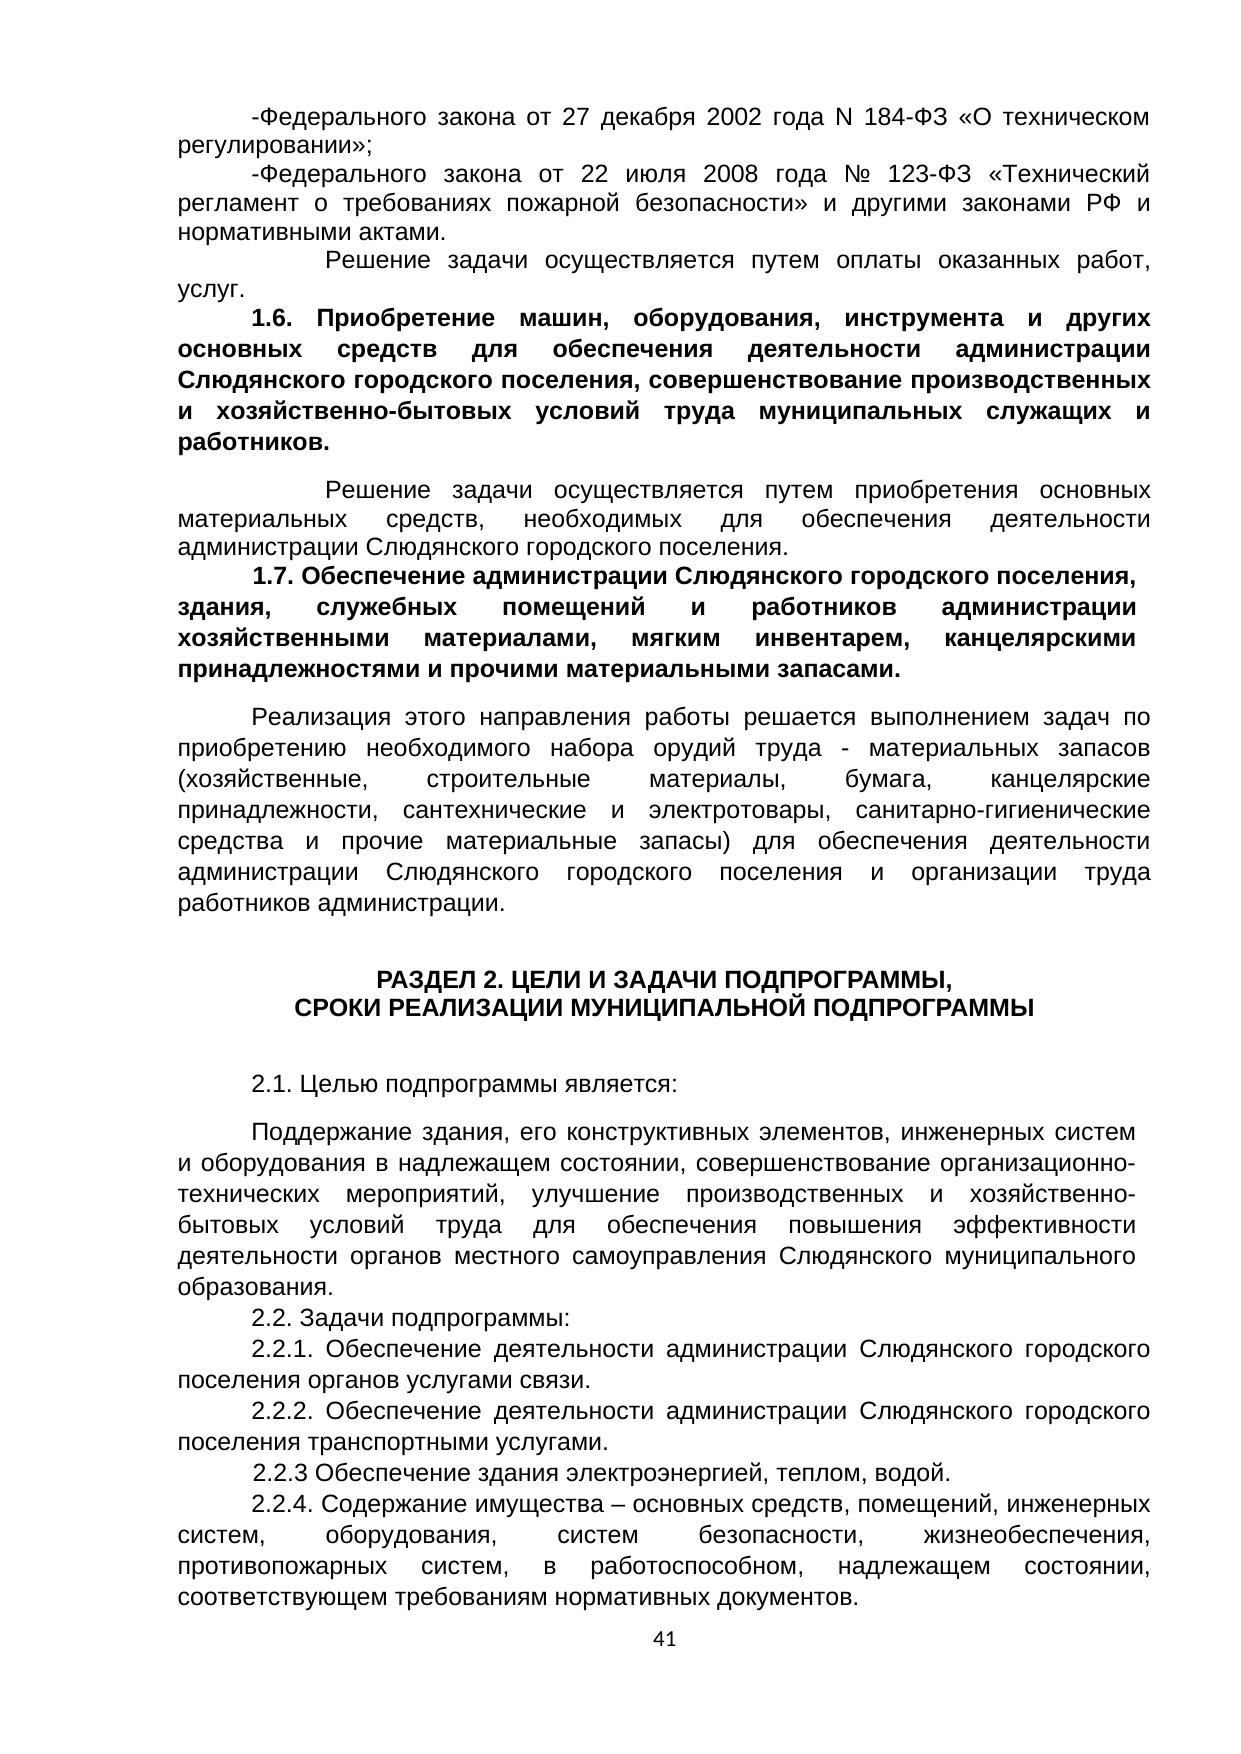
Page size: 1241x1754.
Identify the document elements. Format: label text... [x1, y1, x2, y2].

subtitle РАЗДЕЛ 2. ЦЕЛИ И ЗАДАЧИ ПОДПРОГРАММЫ, [177, 965, 1152, 993]
text 2.2.2. Обеспечение деятельности администрации Слюдянского городского поселения транспортными услугами. [177, 1396, 1152, 1456]
subtitle СРОКИ РЕАЛИЗАЦИИ МУНИЦИПАЛЬНОЙ ПОДПРОГРАММЫ [177, 993, 1152, 1022]
text 2.2.1. Обеспечение деятельности администрации Слюдянского городского поселения органов услугами связи. [177, 1334, 1152, 1394]
text 1.6. Приобретение машин, оборудования, инструмента и других основных средств для обеспечения деятельности администрации Слюдянского городского поселения, совершенствование производственных и хозяйственно-бытовых условий труда муниципальных служащих и работников. [177, 303, 1152, 456]
text Поддержание здания, его конструктивных элементов, инженерных систем и оборудования в надлежащем состоянии, совершенствование организационно-технических мероприятий, улучшение производственных и хозяйственно-бытовых условий труда для обеспечения повышения эффективности деятельности органов местного самоуправления Слюдянского муниципального образования. [177, 1117, 1137, 1301]
text -Федерального закона от 22 июля 2008 года № 123-ФЗ «Технический регламент о требованиях пожарной безопасности» и другими законами РФ и нормативными актами. [177, 159, 1152, 246]
text Решение задачи осуществляется путем приобретения основных материальных средств, необходимых для обеспечения деятельности администрации Слюдянского городского поселения. [177, 475, 1152, 561]
text Решение задачи осуществляется путем оплаты оказанных работ, услуг. [177, 246, 1152, 303]
text 2.2.3 Обеспечение здания электроэнергией, теплом, водой. [177, 1458, 1137, 1487]
text 1.7. Обеспечение администрации Слюдянского городского поселения, здания, служебных помещений и работников администрации хозяйственными материалами, мягким инвентарем, канцелярскими принадлежностями и прочими материальными запасами. [177, 561, 1137, 683]
text 2.1. Целью подпрограммы является: [177, 1069, 1152, 1098]
text 2.2. Задачи подпрограммы: [177, 1303, 1152, 1332]
text Реализация этого направления работы решается выполнением задач по приобретению необходимого набора орудий труда - материальных запасов (хозяйственные, строительные материалы, бумага, канцелярские принадлежности, сантехнические и электротовары, санитарно-гигиенические средства и прочие материальные запасы) для обеспечения деятельности администрации Слюдянского городского поселения и организации труда работников администрации. [177, 702, 1152, 917]
text 2.2.4. Содержание имущества – основных средств, помещений, инженерных систем, оборудования, систем безопасности, жизнеобеспечения, противопожарных систем, в работоспособном, надлежащем состоянии, соответствующем требованиям нормативных документов. [177, 1489, 1152, 1611]
text -Федерального закона от 27 декабря 2002 года N 184-ФЗ «О техническом регулировании»; [177, 102, 1152, 159]
